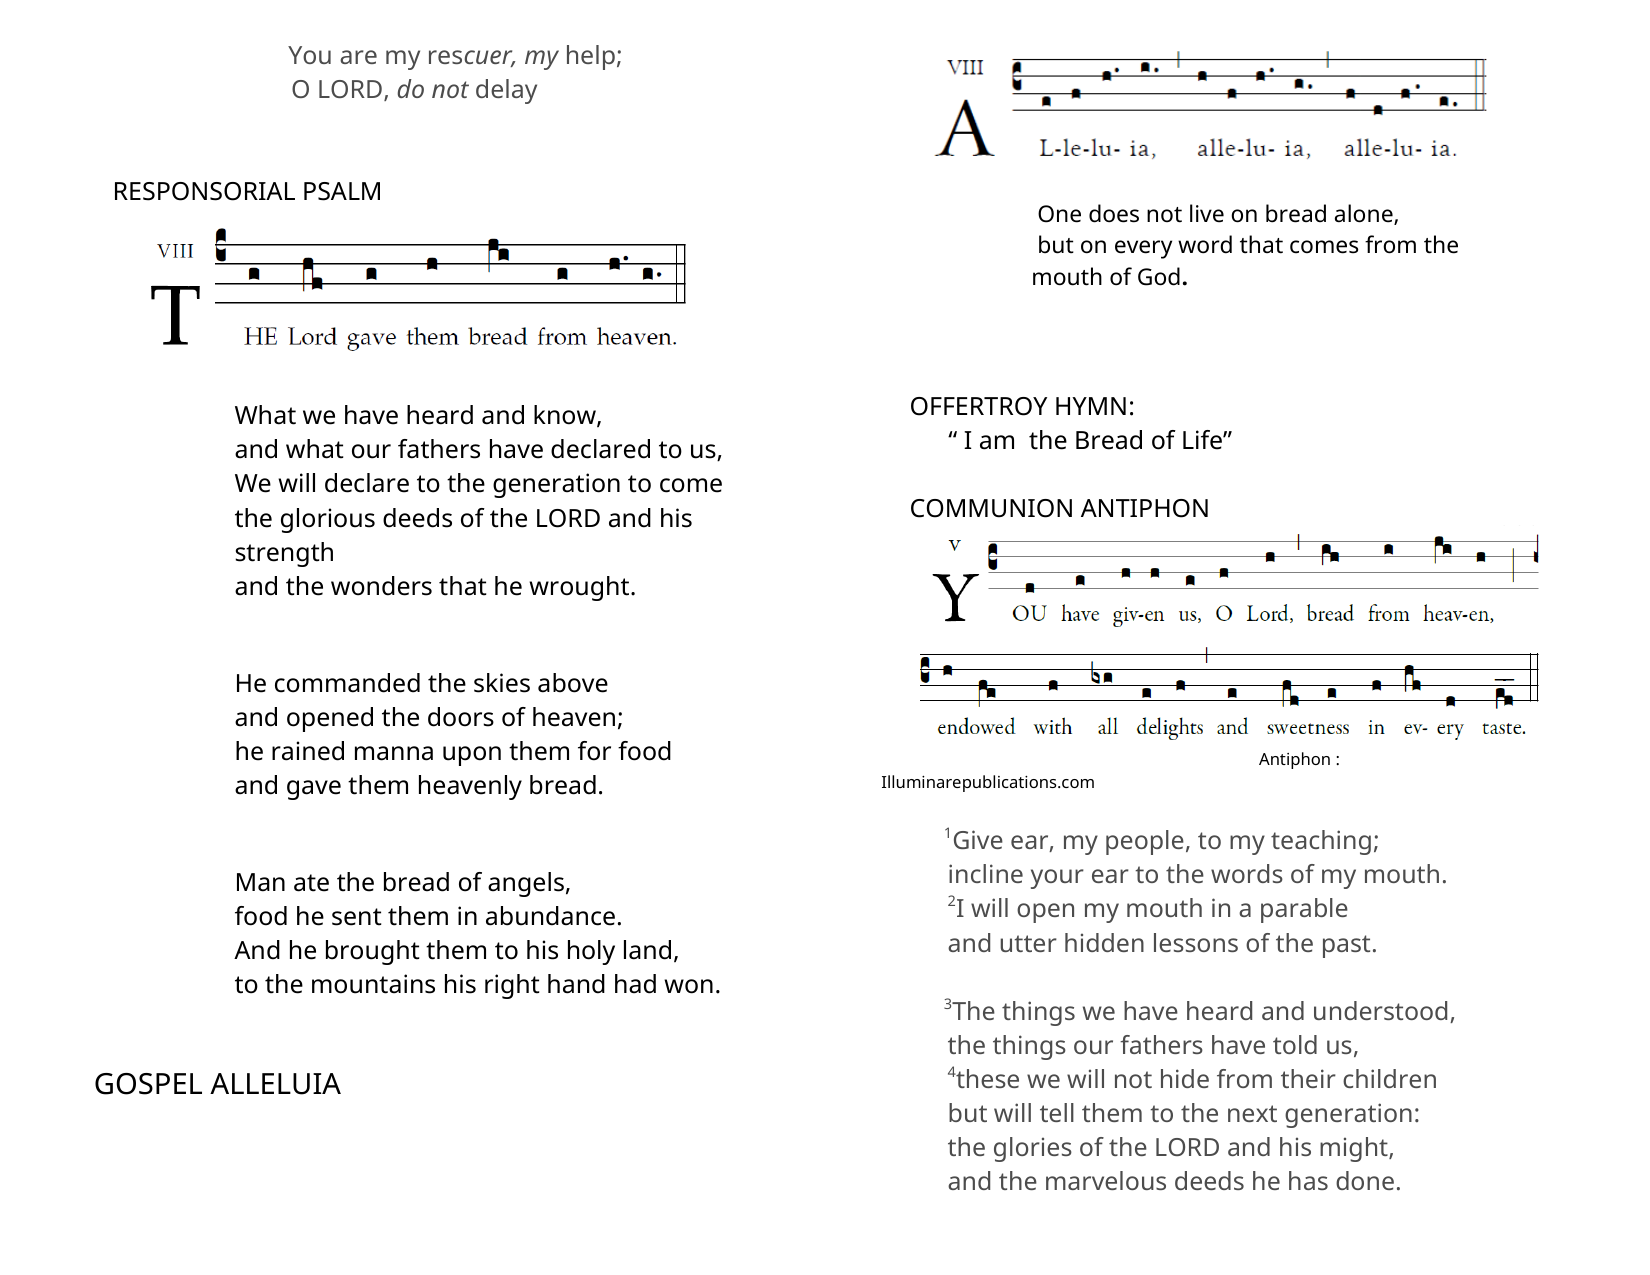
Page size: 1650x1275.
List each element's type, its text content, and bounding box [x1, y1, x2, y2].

text COMMUNION ANTIPHON [909, 491, 1556, 525]
text 3The things we have heard and understood, [912, 993, 1556, 1027]
text You are my rescuer, my help; [253, 37, 787, 72]
text the things our fathers have told us, [912, 1027, 1556, 1061]
text OFFERTROY HYMN: [909, 389, 1556, 423]
text but on every word that comes from the mouth of God. [1031, 229, 1491, 292]
text the glories of the LORD and his might, [912, 1129, 1556, 1164]
text 2I will open my mouth in a parable [912, 891, 1556, 925]
text incline your ear to the words of my mouth. [912, 857, 1556, 891]
text but will tell them to the next generation: [912, 1096, 1556, 1129]
text and the marvelous deeds he has done. [912, 1164, 1556, 1198]
text One does not live on bread alone, [1031, 198, 1491, 229]
text GOSPEL ALLELUIA [75, 1034, 722, 1103]
picture [881, 525, 1546, 748]
text RESPONSORIAL PSALM [112, 174, 787, 208]
text What we have heard and know, and what our fathers have declared to us, We will declare to the generation to come the glorious deeds of the LORD and his strength [234, 398, 787, 568]
text and the wonders that he wrought. [234, 568, 787, 631]
picture [135, 207, 686, 364]
text and utter hidden lessons of the past. [912, 925, 1556, 959]
text Antiphon : Illuminarepublications.com [881, 748, 1556, 793]
text O LORD, do not delay [253, 72, 722, 106]
text He commanded the skies above and opened the doors of heaven; he rained manna upon them for food and gave them heavenly bread. [234, 631, 787, 830]
picture [928, 37, 1487, 167]
text Man ate the bread of angels, food he sent them in abundance. And he brought them to his holy land, to the mountains his right hand had won. [234, 830, 787, 1001]
text “ I am the Bread of Life” [909, 423, 1556, 457]
text 4these we will not hide from their children [912, 1061, 1556, 1096]
text 1Give ear, my people, to my teaching; [912, 823, 1556, 857]
